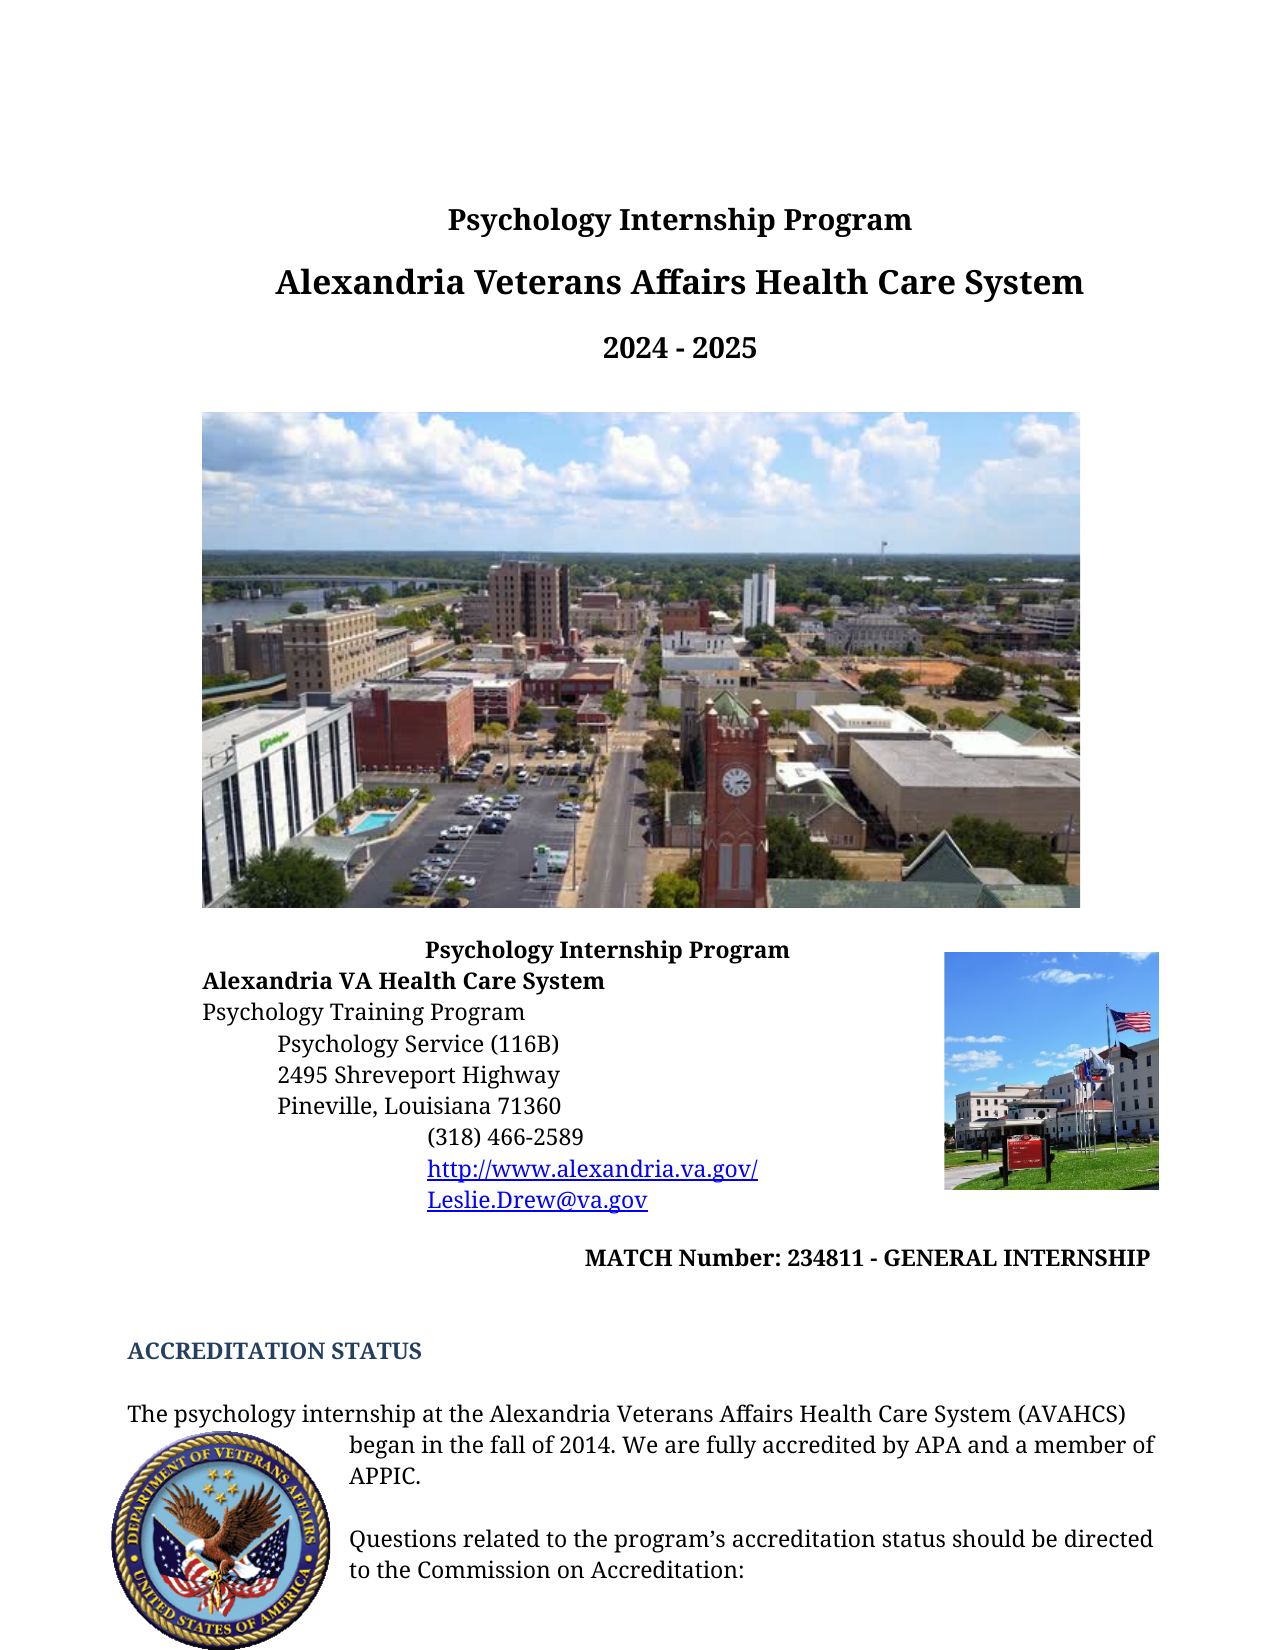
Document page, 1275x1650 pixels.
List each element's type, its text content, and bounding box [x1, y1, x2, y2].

text Leslie.Drew@va.gov [427, 1184, 1158, 1215]
text Alexandria VA Health Care System [127, 965, 1158, 996]
text Psychology Internship Program [127, 934, 1158, 965]
text (318) 466-2589 http://www.alexandria.va.gov/ [427, 1121, 1158, 1184]
text Psychology Training Program [127, 996, 1158, 1028]
text Questions related to the program’s accreditation status should be directed to the Commission on Accreditation: [331, 1523, 1158, 1585]
text MATCH Number: 234811 - GENERAL INTERNSHIP [577, 1241, 1158, 1273]
text The psychology internship at the Alexandria Veterans Affairs Health Care System (AVAHCS) began in the fall of 2014. We are fully accredited by APA and a member of APPIC. [127, 1398, 1158, 1491]
text 2495 Shreveport Highway [202, 1059, 1158, 1090]
text Psychology Service (116B) [202, 1028, 1158, 1059]
text Pineville, Louisiana 71360 [202, 1090, 1158, 1121]
text Psychology Internship Program [202, 199, 1158, 239]
text 2024 - 2025 [202, 327, 1158, 367]
picture [202, 412, 1081, 908]
picture [111, 1431, 331, 1650]
text ACCREDITATION STATUS [127, 1335, 1158, 1366]
text Alexandria Veterans Affairs Health Care System [202, 259, 1158, 304]
